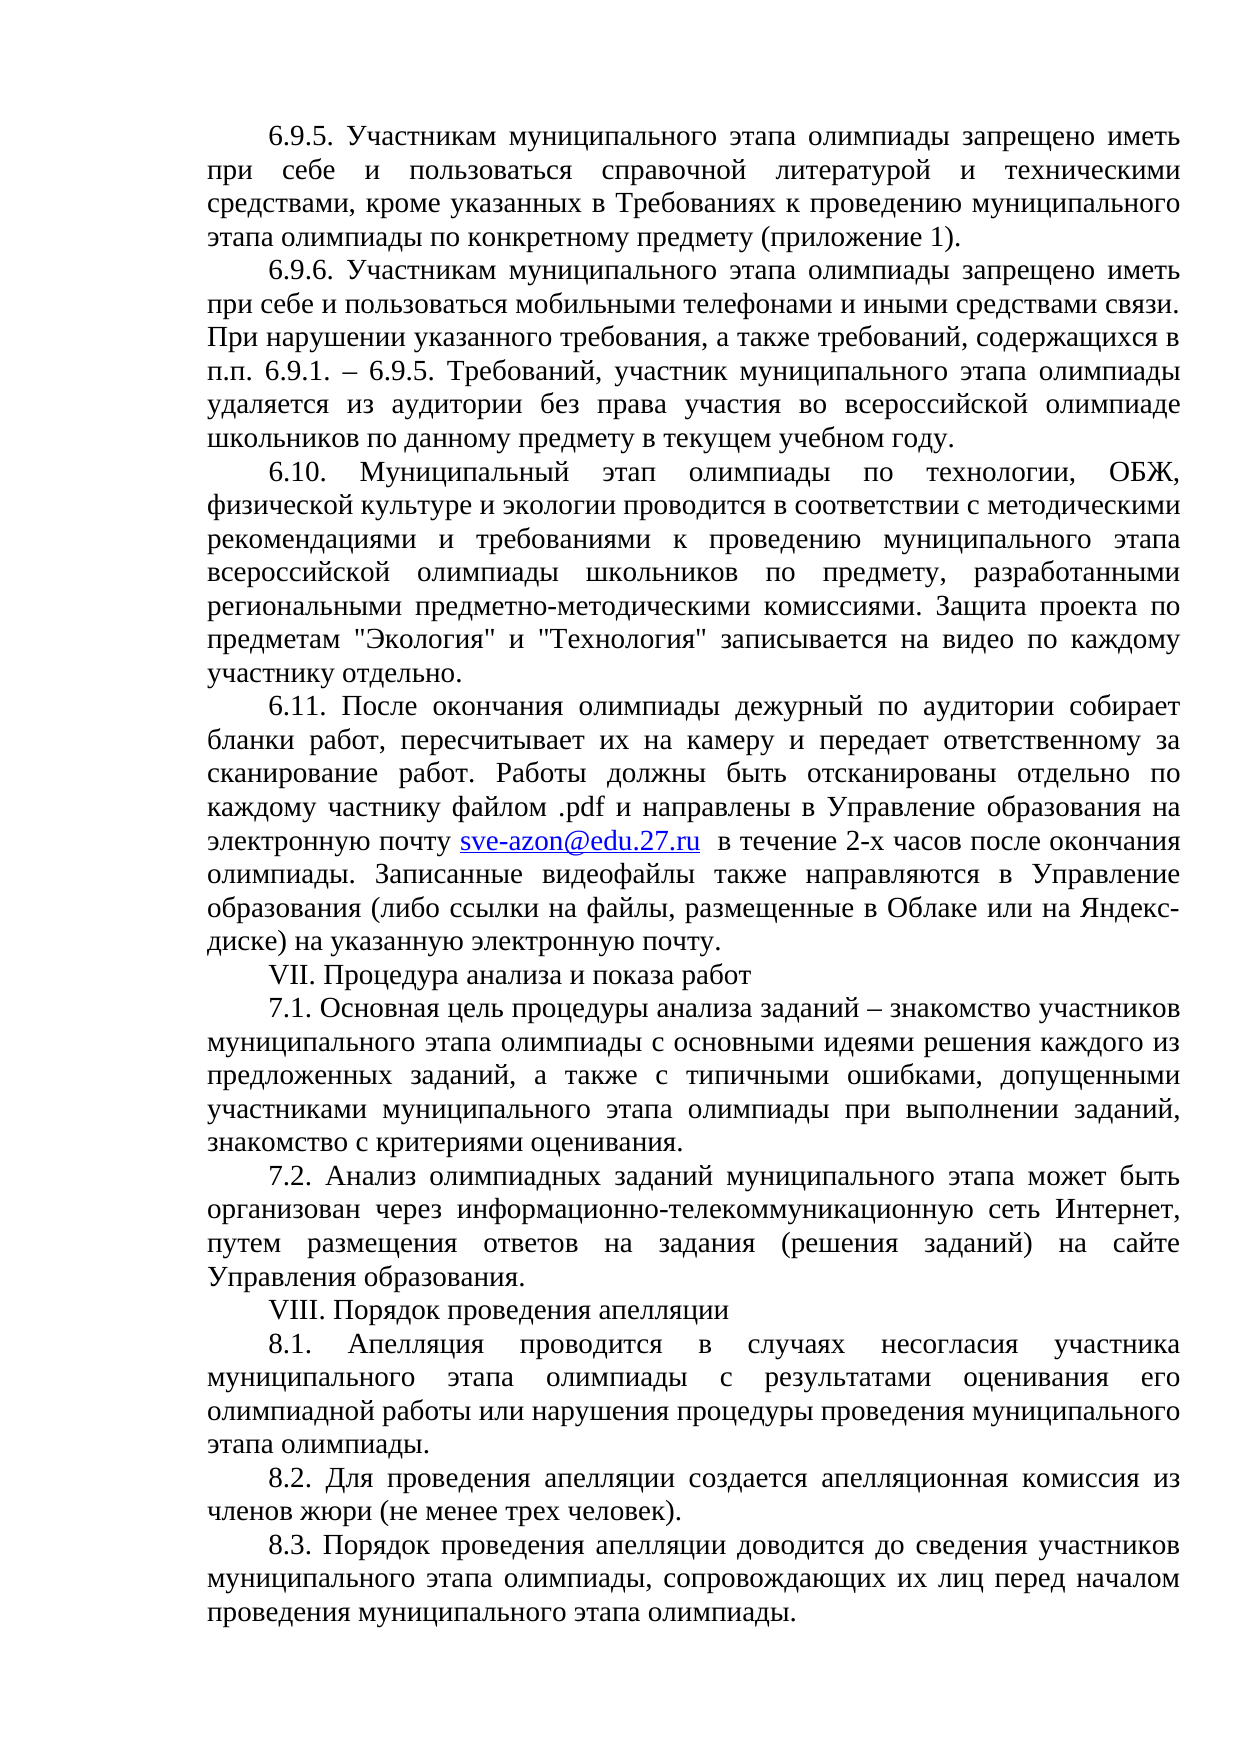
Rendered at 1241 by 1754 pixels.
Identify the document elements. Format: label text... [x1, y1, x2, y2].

text 8.2. Для проведения апелляции создается апелляционная комиссия из членов жюри (не менее трех человек). [207, 1460, 1181, 1527]
text 7.1. Основная цель процедуры анализа заданий – знакомство участников муниципального этапа олимпиады с основными идеями решения каждого из предложенных заданий, а также с типичными ошибками, допущенными участниками муниципального этапа олимпиады при выполнении заданий, знакомство с критериями оценивания. [207, 990, 1181, 1158]
text 8.1. Апелляция проводится в случаях несогласия участника муниципального этапа олимпиады с результатами оценивания его олимпиадной работы или нарушения процедуры проведения муниципального этапа олимпиады. [207, 1326, 1181, 1460]
text 6.9.6. Участникам муниципального этапа олимпиады запрещено иметь при себе и пользоваться мобильными телефонами и иными средствами связи. При нарушении указанного требования, а также требований, содержащихся в п.п. 6.9.1. – 6.9.5. Требований, участник муниципального этапа олимпиады удаляется из аудитории без права участия во всероссийской олимпиаде школьников по данному предмету в текущем учебном году. [207, 252, 1181, 454]
text VII. Процедура анализа и показа работ [207, 957, 1181, 990]
text 8.3. Порядок проведения апелляции доводится до сведения участников муниципального этапа олимпиады, сопровождающих их лиц перед началом проведения муниципального этапа олимпиады. [207, 1527, 1181, 1628]
text 7.2. Анализ олимпиадных заданий муниципального этапа может быть организован через информационно-телекоммуникационную сеть Интернет, путем размещения ответов на задания (решения заданий) на сайте Управления образования. [207, 1158, 1181, 1292]
text 6.10. Муниципальный этап олимпиады по технологии, ОБЖ, физической культуре и экологии проводится в соответствии с методическими рекомендациями и требованиями к проведению муниципального этапа всероссийской олимпиады школьников по предмету, разработанными региональными предметно-методическими комиссиями. Защита проекта по предметам "Экология" и "Технология" записывается на видео по каждому участнику отдельно. [207, 454, 1181, 688]
text 6.11. После окончания олимпиады дежурный по аудитории собирает бланки работ, пересчитывает их на камеру и передает ответственному за сканирование работ. Работы должны быть отсканированы отдельно по каждому частнику файлом .pdf и направлены в Управление образования на электронную почту sve-azon@edu.27.ru в течение 2-х часов после окончания олимпиады. Записанные видеофайлы также направляются в Управление образования (либо ссылки на файлы, размещенные в Облаке или на Яндекс-диске) на указанную электронную почту. [207, 688, 1181, 957]
text VIII. Порядок проведения апелляции [207, 1292, 1181, 1326]
text 6.9.5. Участникам муниципального этапа олимпиады запрещено иметь при себе и пользоваться справочной литературой и техническими средствами, кроме указанных в Требованиях к проведению муниципального этапа олимпиады по конкретному предмету (приложение 1). [207, 118, 1181, 252]
